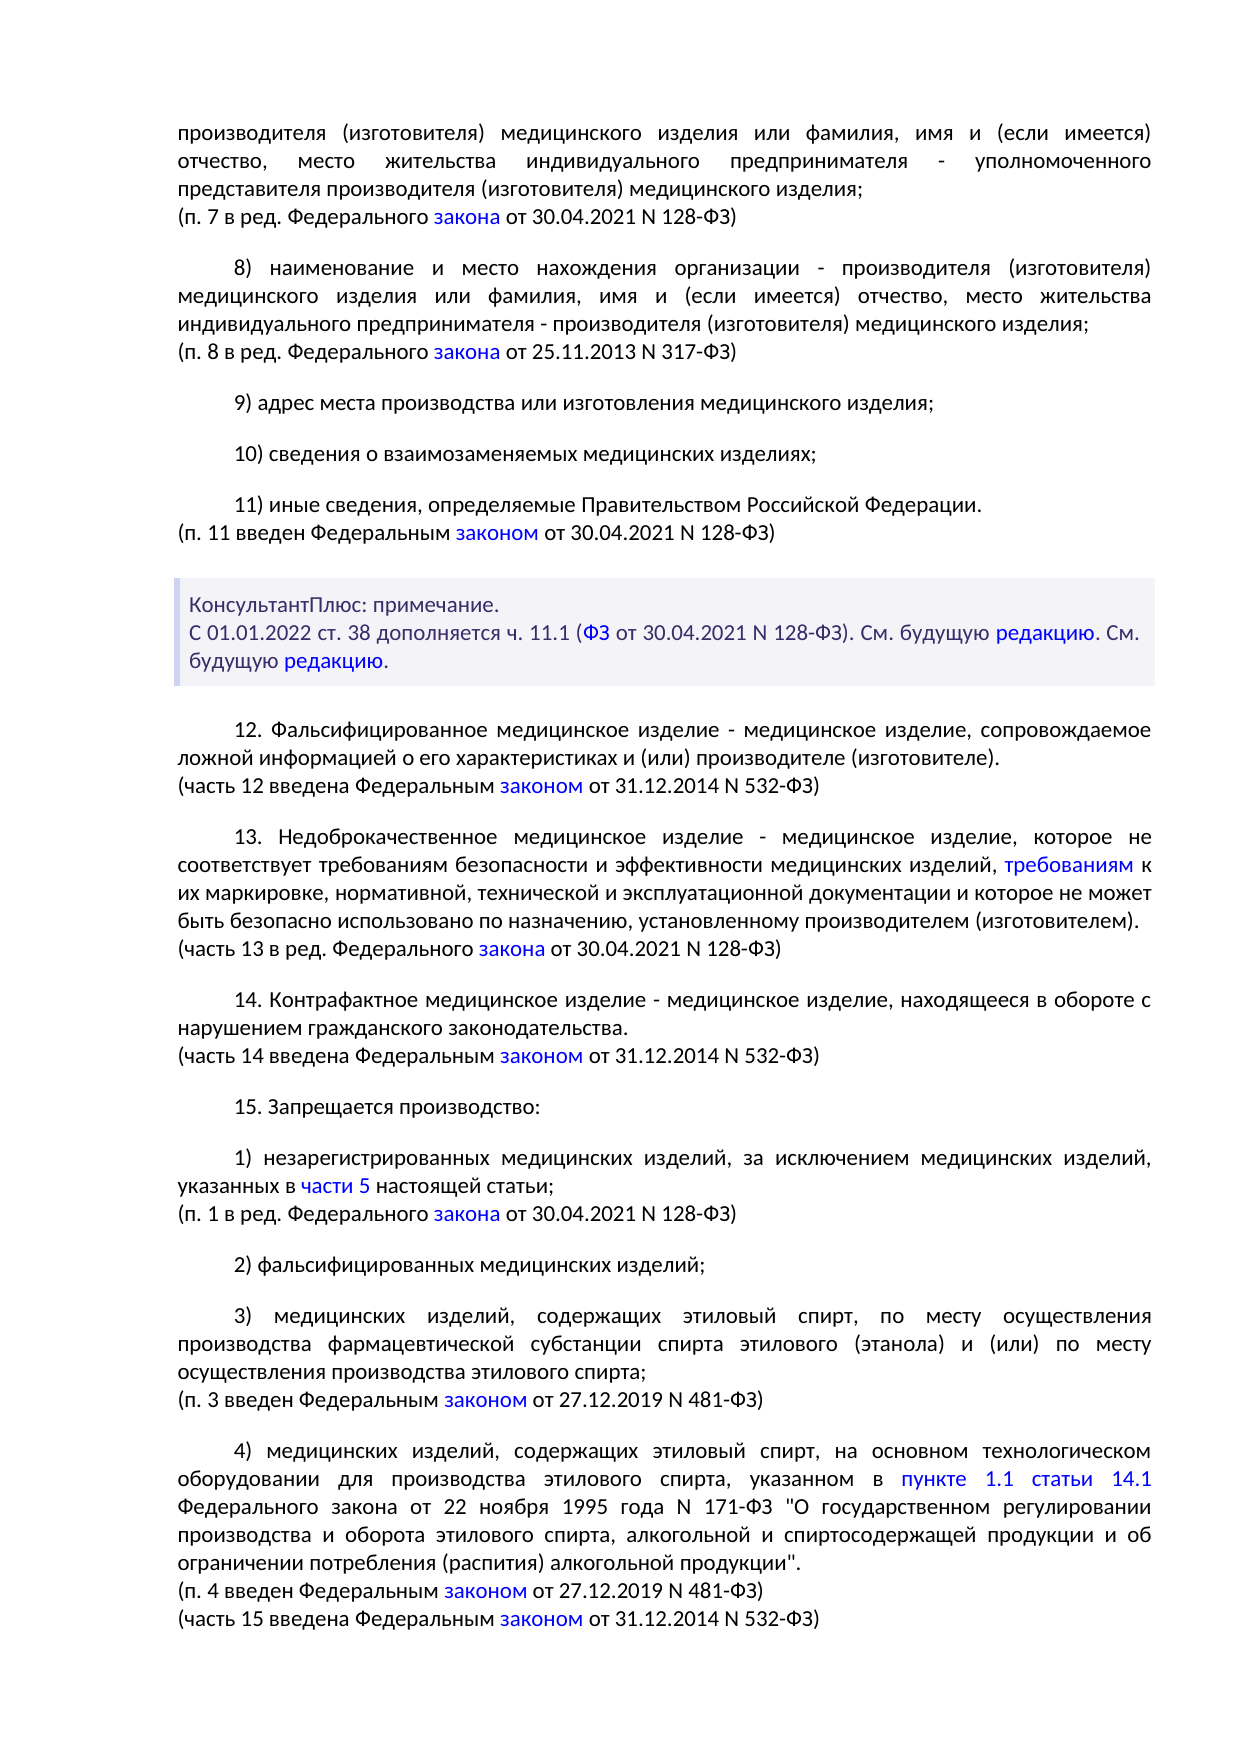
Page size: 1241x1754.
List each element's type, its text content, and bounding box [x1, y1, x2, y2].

text 10) сведения о взаимозаменяемых медицинских изделиях; [177, 439, 1152, 467]
text (п. 11 введен Федеральным законом от 30.04.2021 N 128-ФЗ) [177, 518, 1152, 546]
text (часть 13 в ред. Федерального закона от 30.04.2021 N 128-ФЗ) [177, 934, 1152, 962]
text (п. 8 в ред. Федерального закона от 25.11.2013 N 317-ФЗ) [177, 337, 1152, 365]
text 8) наименование и место нахождения организации - производителя (изготовителя) медицинского изделия или фамилия, имя и (если имеется) отчество, место жительства индивидуального предпринимателя - производителя (изготовителя) медицинского изделия; [177, 253, 1152, 337]
text (часть 15 введена Федеральным законом от 31.12.2014 N 532-ФЗ) [177, 1604, 1152, 1632]
text 13. Недоброкачественное медицинское изделие - медицинское изделие, которое не соответствует требованиям безопасности и эффективности медицинских изделий, требованиям к их маркировке, нормативной, технической и эксплуатационной документации и которое не может быть безопасно использовано по назначению, установленному производителем (изготовителем). [177, 822, 1152, 934]
text 2) фальсифицированных медицинских изделий; [177, 1250, 1152, 1278]
text 9) адрес места производства или изготовления медицинского изделия; [177, 388, 1152, 416]
text (п. 7 в ред. Федерального закона от 30.04.2021 N 128-ФЗ) [177, 202, 1152, 230]
text 12. Фальсифицированное медицинское изделие - медицинское изделие, сопровождаемое ложной информацией о его характеристиках и (или) производителе (изготовителе). [177, 715, 1152, 771]
text 14. Контрафактное медицинское изделие - медицинское изделие, находящееся в обороте с нарушением гражданского законодательства. [177, 985, 1152, 1041]
text (п. 1 в ред. Федерального закона от 30.04.2021 N 128-ФЗ) [177, 1199, 1152, 1227]
text 11) иные сведения, определяемые Правительством Российской Федерации. [177, 490, 1152, 518]
text 3) медицинских изделий, содержащих этиловый спирт, по месту осуществления производства фармацевтической субстанции спирта этилового (этанола) и (или) по месту осуществления производства этилового спирта; [177, 1301, 1152, 1385]
text 1) незарегистрированных медицинских изделий, за исключением медицинских изделий, указанных в части 5 настоящей статьи; [177, 1143, 1152, 1199]
text (часть 12 введена Федеральным законом от 31.12.2014 N 532-ФЗ) [177, 771, 1152, 799]
text 15. Запрещается производство: [177, 1092, 1152, 1120]
table_header КонсультантПлюс: примечание. С 01.01.2022 ст. 38 дополняется ч. 11.1 (ФЗ от 30.04.2021 N 128-ФЗ). См. будущую редакцию. См. будущую редакцию. [180, 578, 1149, 686]
text (п. 4 введен Федеральным законом от 27.12.2019 N 481-ФЗ) [177, 1576, 1152, 1604]
text (п. 3 введен Федеральным законом от 27.12.2019 N 481-ФЗ) [177, 1385, 1152, 1413]
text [177, 118, 1152, 202]
text (часть 14 введена Федеральным законом от 31.12.2014 N 532-ФЗ) [177, 1041, 1152, 1069]
text 4) медицинских изделий, содержащих этиловый спирт, на основном технологическом оборудовании для производства этилового спирта, указанном в пункте 1.1 статьи 14.1 Федерального закона от 22 ноября 1995 года N 171-ФЗ "О государственном регулировании производства и оборота этилового спирта, алкогольной и спиртосодержащей продукции и об ограничении потребления (распития) алкогольной продукции". [177, 1436, 1152, 1576]
